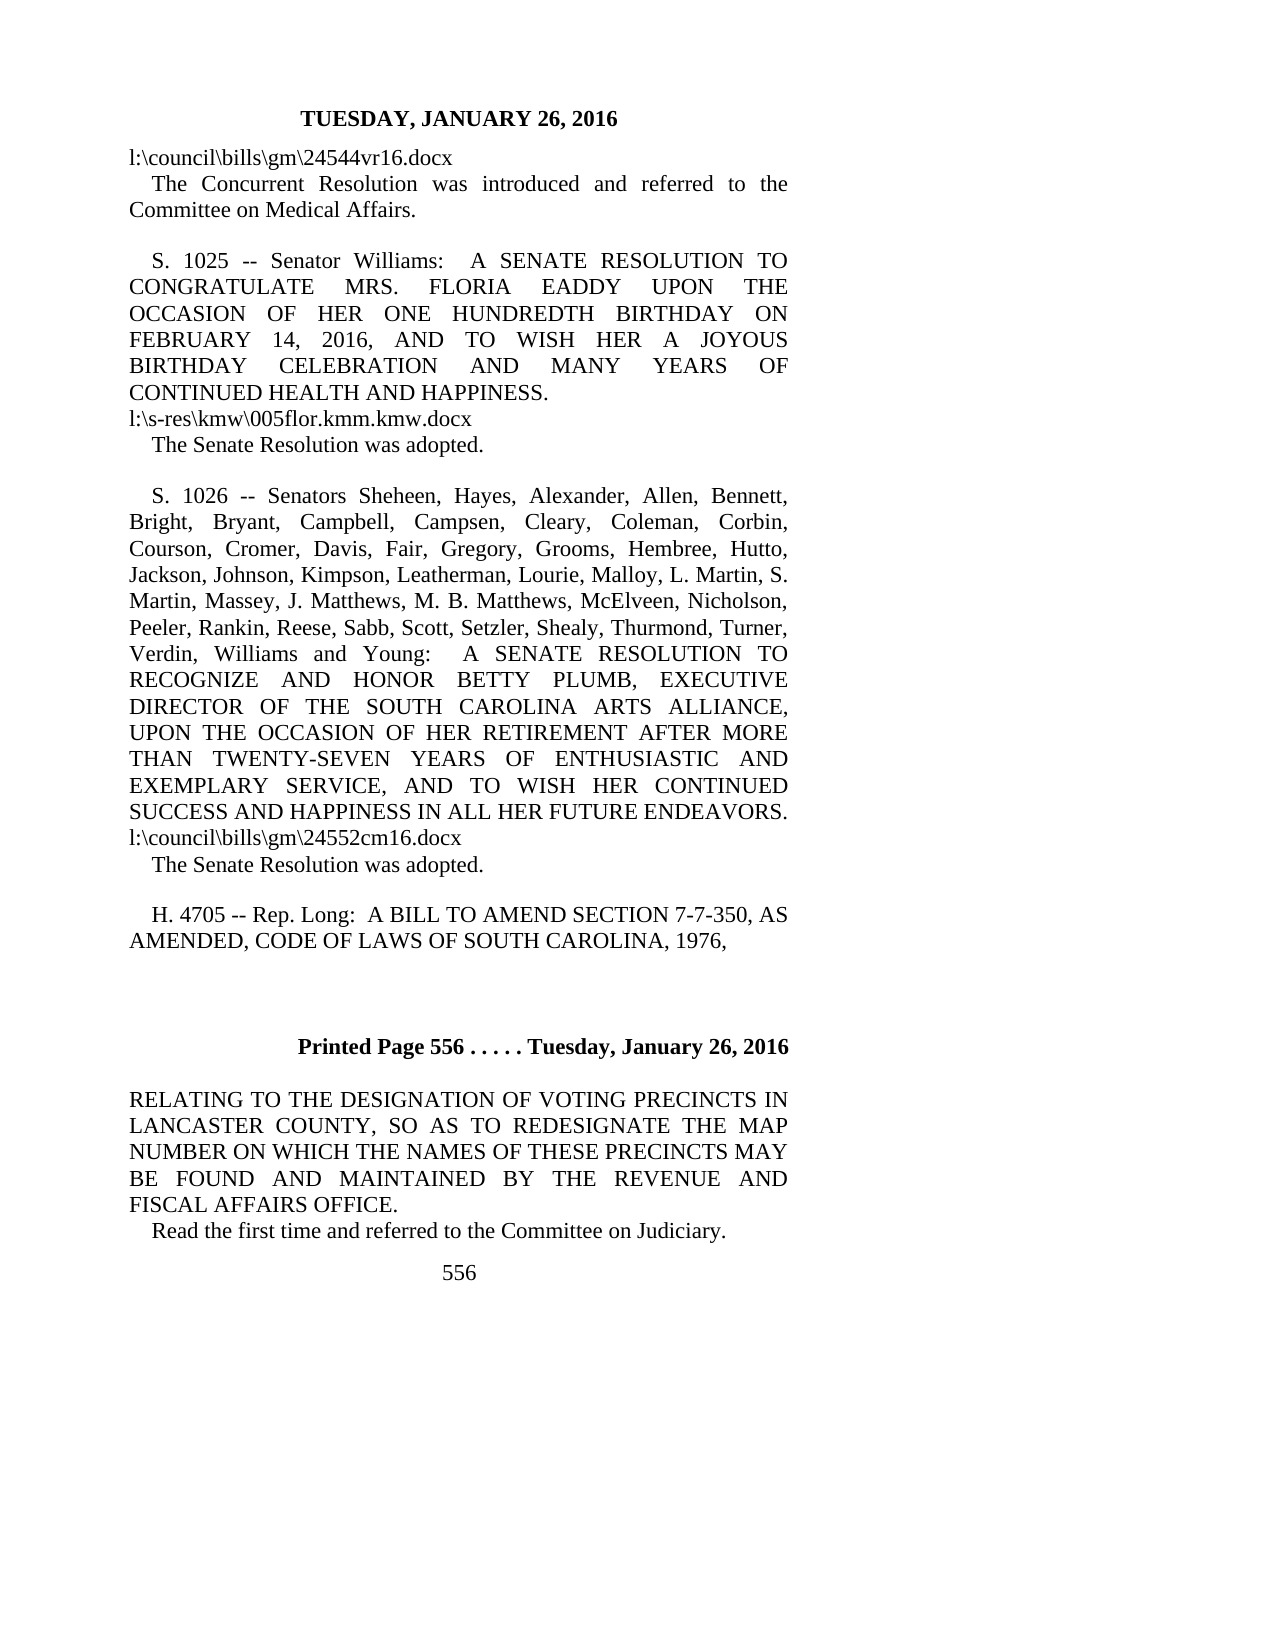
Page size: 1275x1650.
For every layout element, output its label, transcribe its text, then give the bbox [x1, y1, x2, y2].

text l:\council\bills\gm\24544vr16.docx [129, 144, 789, 170]
text The Senate Resolution was adopted. [129, 431, 789, 458]
text Printed Page 556 . . . . . Tuesday, January 26, 2016 [129, 1033, 789, 1059]
text S. 1025 -- Senator Williams: A SENATE RESOLUTION TO CONGRATULATE MRS. FLORIA EADDY UPON THE OCCASION OF HER ONE HUNDREDTH BIRTHDAY ON FEBRUARY 14, 2016, AND TO WISH HER A JOYOUS BIRTHDAY CELEBRATION AND MANY YEARS OF CONTINUED HEALTH AND HAPPINESS. [129, 247, 789, 405]
text RELATING TO THE DESIGNATION OF VOTING PRECINCTS IN LANCASTER COUNTY, SO AS TO REDESIGNATE THE MAP NUMBER ON WHICH THE NAMES OF THESE PRECINCTS MAY BE FOUND AND MAINTAINED BY THE REVENUE AND FISCAL AFFAIRS OFFICE. [129, 1086, 789, 1217]
text The Concurrent Resolution was introduced and referred to the Committee on Medical Affairs. [129, 170, 789, 223]
text The Senate Resolution was adopted. [129, 851, 789, 877]
text Read the first time and referred to the Committee on Judiciary. [129, 1217, 789, 1244]
text H. 4705 -- Rep. Long: A BILL TO AMEND SECTION 7-7-350, AS AMENDED, CODE OF LAWS OF SOUTH CAROLINA, 1976, [129, 901, 789, 954]
text S. 1026 -- Senators Sheheen, Hayes, Alexander, Allen, Bennett, Bright, Bryant, Campbell, Campsen, Cleary, Coleman, Corbin, Courson, Cromer, Davis, Fair, Gregory, Grooms, Hembree, Hutto, Jackson, Johnson, Kimpson, Leatherman, Lourie, Malloy, L. Martin, S. Martin, Massey, J. Matthews, M. B. Matthews, McElveen, Nicholson, Peeler, Rankin, Reese, Sabb, Scott, Setzler, Shealy, Thurmond, Turner, Verdin, Williams and Young: A SENATE RESOLUTION TO RECOGNIZE AND HONOR BETTY PLUMB, EXECUTIVE DIRECTOR OF THE SOUTH CAROLINA ARTS ALLIANCE, UPON THE OCCASION OF HER RETIREMENT AFTER MORE THAN TWENTY-SEVEN YEARS OF ENTHUSIASTIC AND EXEMPLARY SERVICE, AND TO WISH HER CONTINUED SUCCESS AND HAPPINESS IN ALL HER FUTURE ENDEAVORS. [129, 482, 789, 824]
text l:\council\bills\gm\24552cm16.docx [129, 824, 789, 851]
text l:\s-res\kmw\005flor.kmm.kmw.docx [129, 405, 789, 431]
